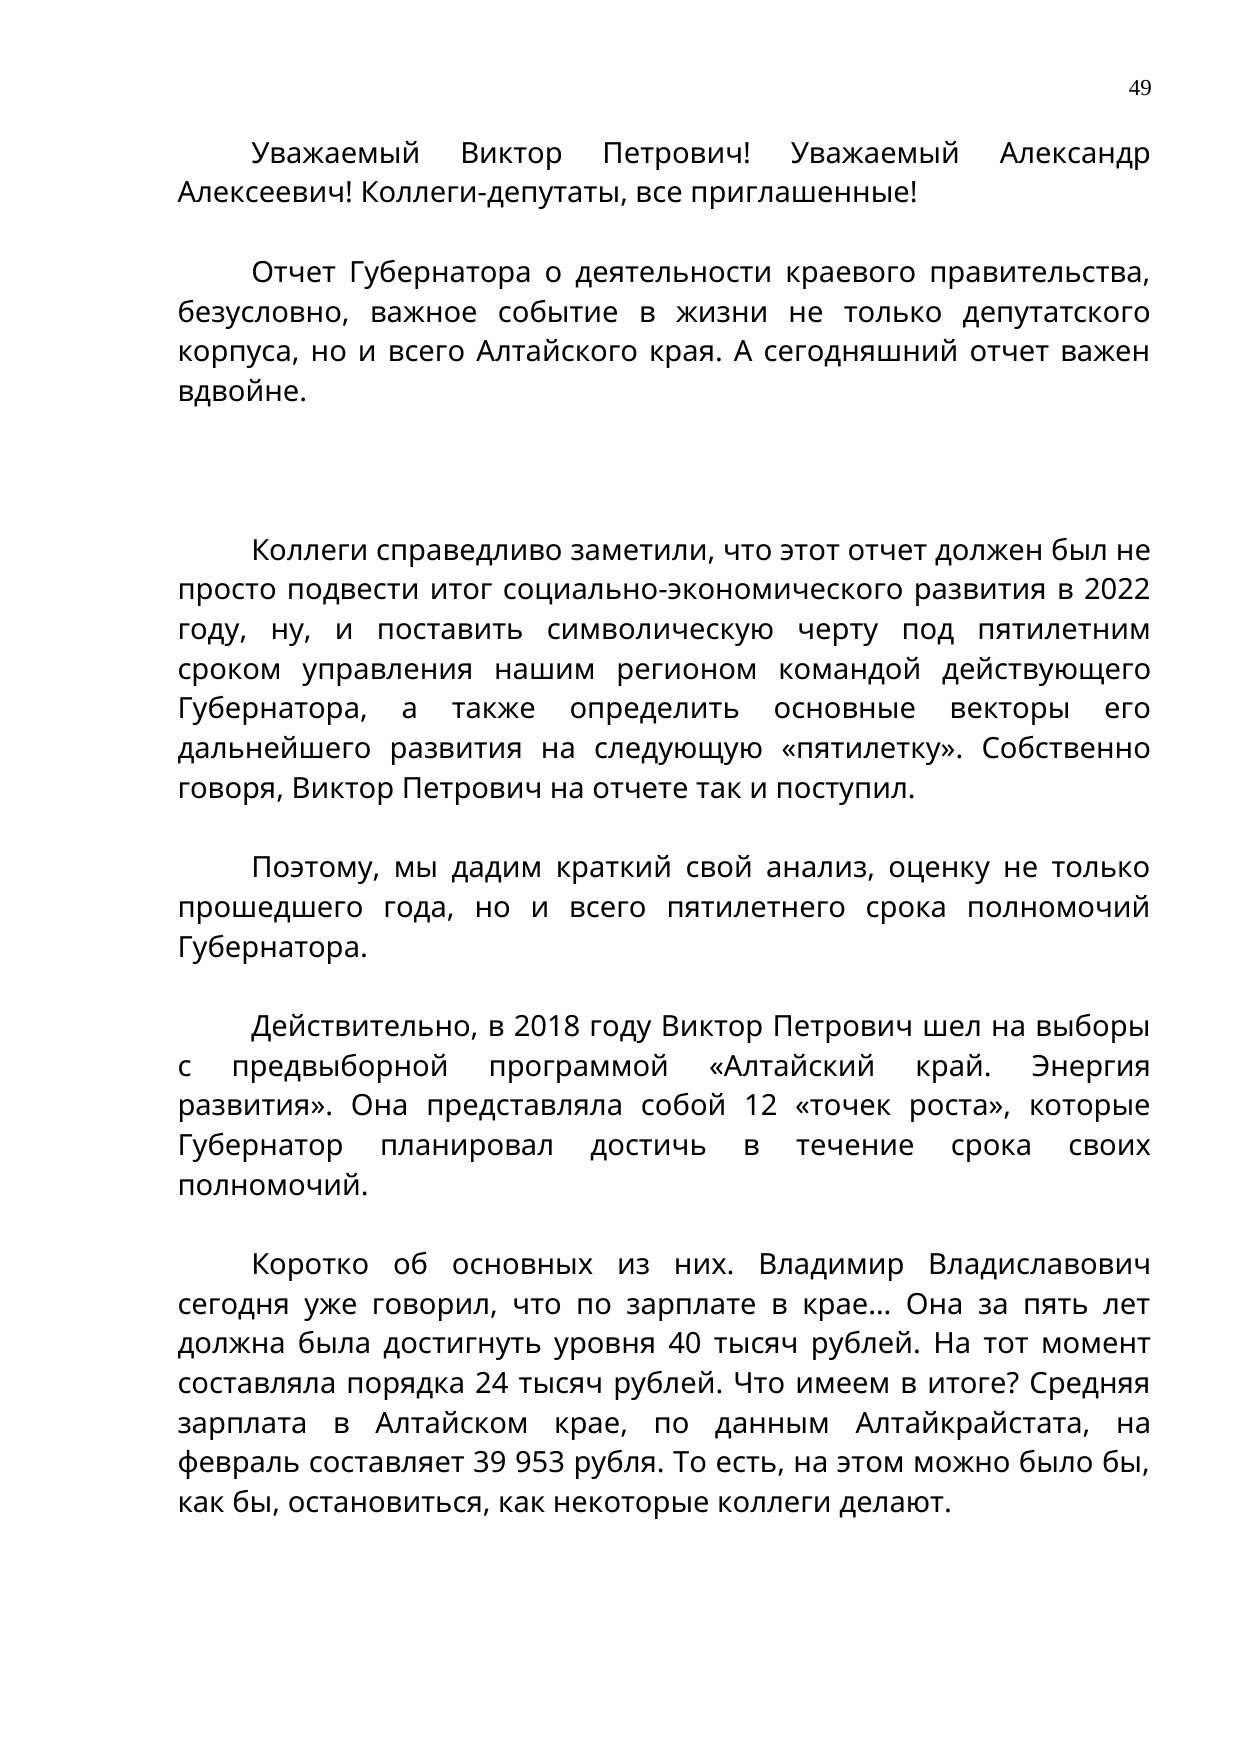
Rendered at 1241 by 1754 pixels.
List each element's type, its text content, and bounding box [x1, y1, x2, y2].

text Отчет Губернатора о деятельности краевого правительства, безусловно, важное событие в жизни не только депутатского корпуса, но и всего Алтайского края. А сегодняшний отчет важен вдвойне. [177, 251, 1152, 410]
text Поэтому, мы дадим краткий свой анализ, оценку не только прошедшего года, но и всего пятилетнего срока полномочий Губернатора. [177, 846, 1152, 966]
text Коллеги справедливо заметили, что этот отчет должен был не просто подвести итог социально-экономического развития в 2022 году, ну, и поставить символическую черту под пятилетним сроком управления нашим регионом командой действующего Губернатора, а также определить основные векторы его дальнейшего развития на следующую «пятилетку». Собственно говоря, Виктор Петрович на отчете так и поступил. [177, 529, 1152, 807]
text Действительно, в 2018 году Виктор Петрович шел на выборы с предвыборной программой «Алтайский край. Энергия развития». Она представляла собой 12 «точек роста», которые Губернатор планировал достичь в течение срока своих полномочий. [177, 1005, 1152, 1204]
text Уважаемый Виктор Петрович! Уважаемый Александр Алексеевич! Коллеги-депутаты, все приглашенные! [177, 132, 1152, 211]
text Коротко об основных из них. Владимир Владиславович сегодня уже говорил, что по зарплате в крае… Она за пять лет должна была достигнуть уровня 40 тысяч рублей. На тот момент составляла порядка 24 тысяч рублей. Что имеем в итоге? Средняя зарплата в Алтайском крае, по данным Алтайкрайстата, на февраль составляет 39 953 рубля. То есть, на этом можно было бы, как бы, остановиться, как некоторые коллеги делают. [177, 1243, 1152, 1521]
